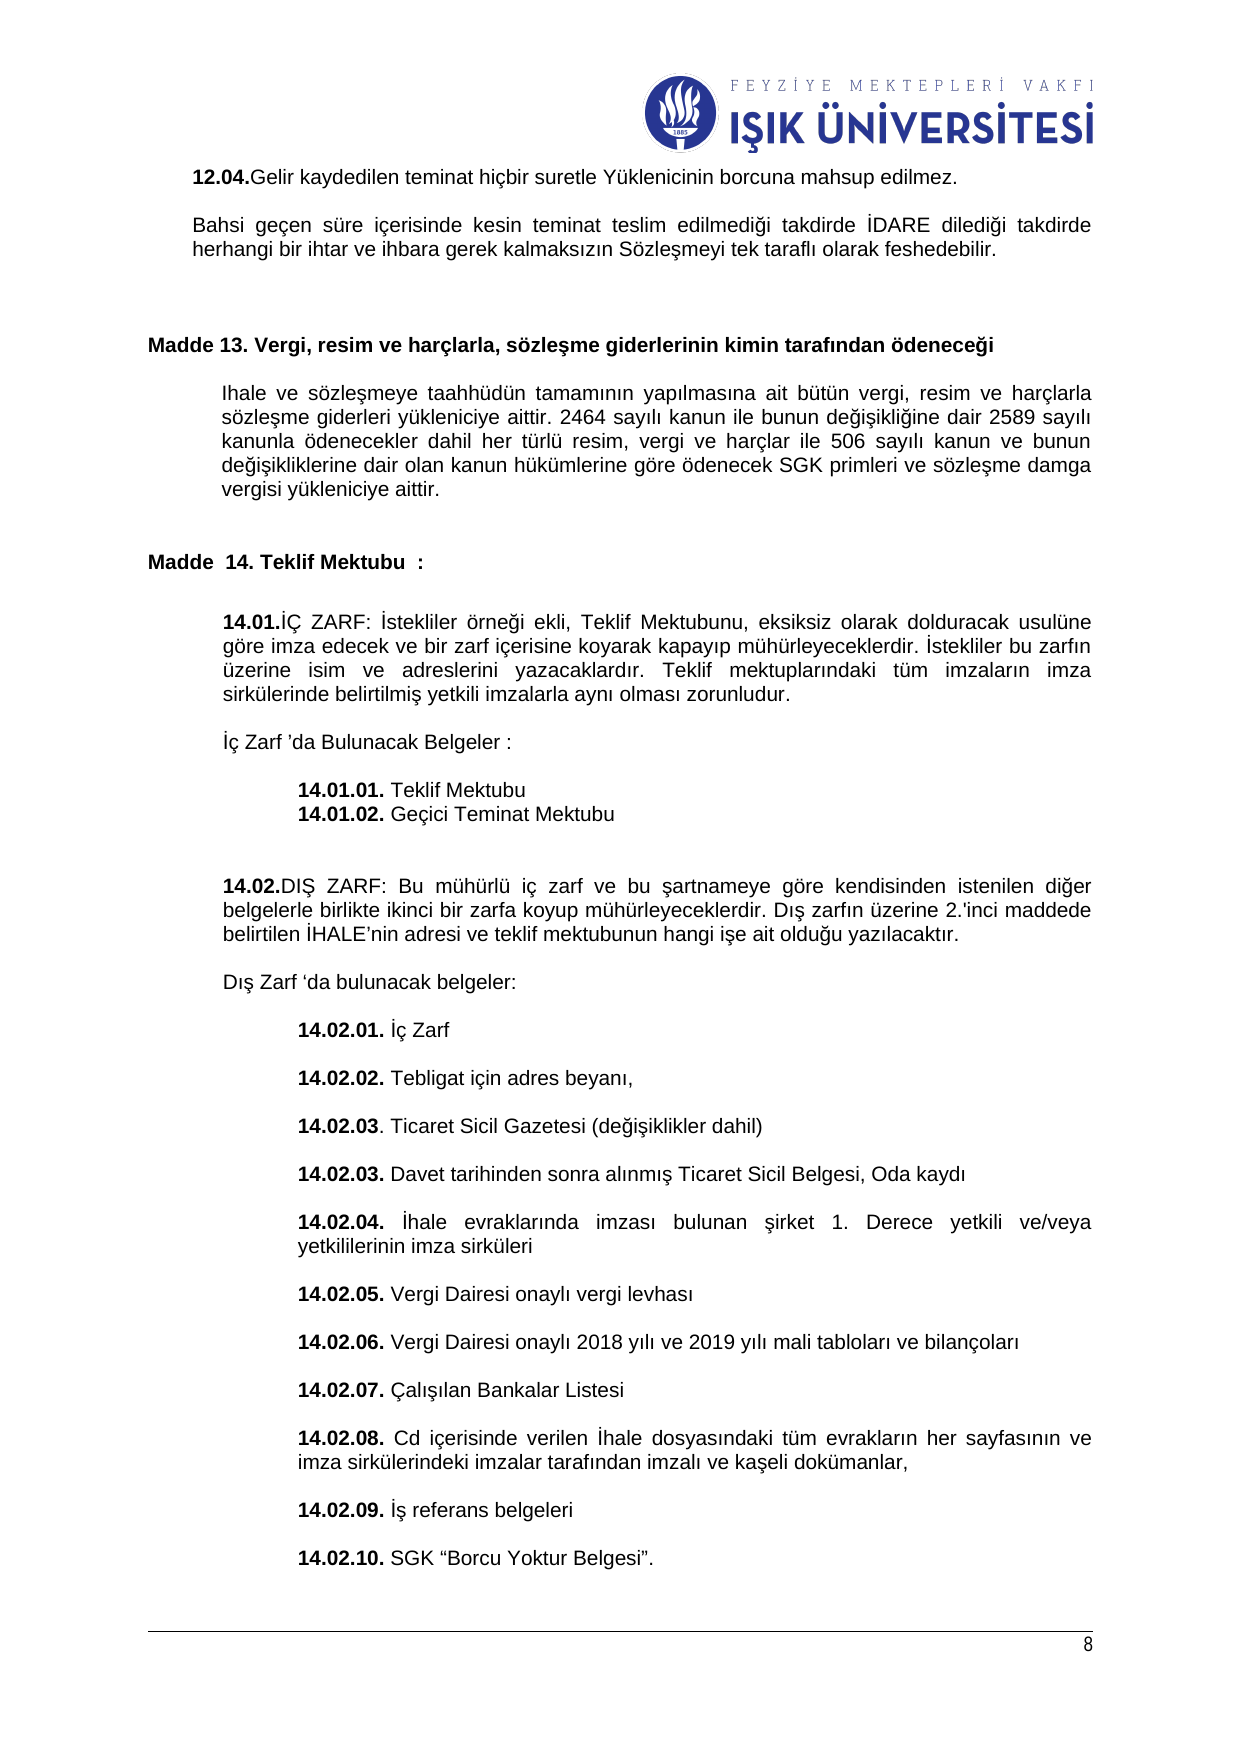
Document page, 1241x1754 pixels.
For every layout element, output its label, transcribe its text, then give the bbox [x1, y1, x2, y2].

text 14.02.06. Vergi Dairesi onaylı 2018 yılı ve 2019 yılı mali tabloları ve bilançoları [298, 1330, 1093, 1354]
text 14.02.03. Ticaret Sicil Gazetesi (değişiklikler dahil) [223, 1114, 1093, 1138]
text 14.02.04. İhale evraklarında imzası bulunan şirket 1. Derece yetkili ve/veya yetkililerinin imza sirküleri [298, 1210, 1093, 1258]
text 14.02.05. Vergi Dairesi onaylı vergi levhası [223, 1282, 1093, 1306]
text 14.02.09. İş referans belgeleri [298, 1498, 1093, 1522]
text 14.01.02. Geçici Teminat Mektubu [298, 801, 1093, 825]
text Ihale ve sözleşmeye taahhüdün tamamının yapılmasına ait bütün vergi, resim ve harçlarla sözleşme giderleri yükleniciye aittir. 2464 sayılı kanun ile bunun değişikliğine dair 2589 sayılı kanunla ödenecekler dahil her türlü resim, vergi ve harçlar ile 506 sayılı kanun ve bunun değişikliklerine dair olan kanun hükümlerine göre ödenecek SGK primleri ve sözleşme damga vergisi yükleniciye aittir. [221, 381, 1093, 501]
subtitle Madde 14. Teklif Mektubu : [148, 550, 1093, 574]
text 14.02.DIŞ ZARF: Bu mühürlü iç zarf ve bu şartnameye göre kendisinden istenilen diğer belgelerle birlikte ikinci bir zarfa koyup mühürleyeceklerdir. Dış zarfın üzerine 2.'inci maddede belirtilen İHALE’nin adresi ve teklif mektubunun hangi işe ait olduğu yazılacaktır. [223, 874, 1093, 946]
text Bahsi geçen süre içerisinde kesin teminat teslim edilmediği takdirde İDARE dilediği takdirde herhangi bir ihtar ve ihbara gerek kalmaksızın Sözleşmeyi tek taraflı olarak feshedebilir. [192, 213, 1093, 261]
text Dış Zarf ‘da bulunacak belgeler: [223, 970, 1093, 994]
text 14.01.01. Teklif Mektubu [298, 777, 1093, 801]
subtitle Madde 13. Vergi, resim ve harçlarla, sözleşme giderlerinin kimin tarafından ödeneceği [148, 333, 1093, 357]
text 14.02.08. Cd içerisinde verilen İhale dosyasındaki tüm evrakların her sayfasının ve imza sirkülerindeki imzalar tarafından imzalı ve kaşeli dokümanlar, [298, 1426, 1093, 1474]
text İç Zarf ’da Bulunacak Belgeler : [223, 729, 1093, 753]
text 14.02.02. Tebligat için adres beyanı, [223, 1066, 1093, 1090]
text 14.02.03. Davet tarihinden sonra alınmış Ticaret Sicil Belgesi, Oda kaydı [223, 1162, 1093, 1186]
text 14.02.01. İç Zarf [223, 1018, 1093, 1042]
text 14.02.07. Çalışılan Bankalar Listesi [223, 1378, 1093, 1402]
text 12.04.Gelir kaydedilen teminat hiçbir suretle Yüklenicinin borcuna mahsup edilmez. [148, 165, 1093, 189]
text 14.02.10. SGK “Borcu Yoktur Belgesi”. [298, 1546, 1093, 1570]
text 14.01.İÇ ZARF: İstekliler örneği ekli, Teklif Mektubunu, eksiksiz olarak dolduracak usulüne göre imza edecek ve bir zarf içerisine koyarak kapayıp mühürleyeceklerdir. İstekliler bu zarfın üzerine isim ve adreslerini yazacaklardır. Teklif mektuplarındaki tüm imzaların imza sirkülerinde belirtilmiş yetkili imzalarla aynı olması zorunludur. [223, 610, 1093, 706]
